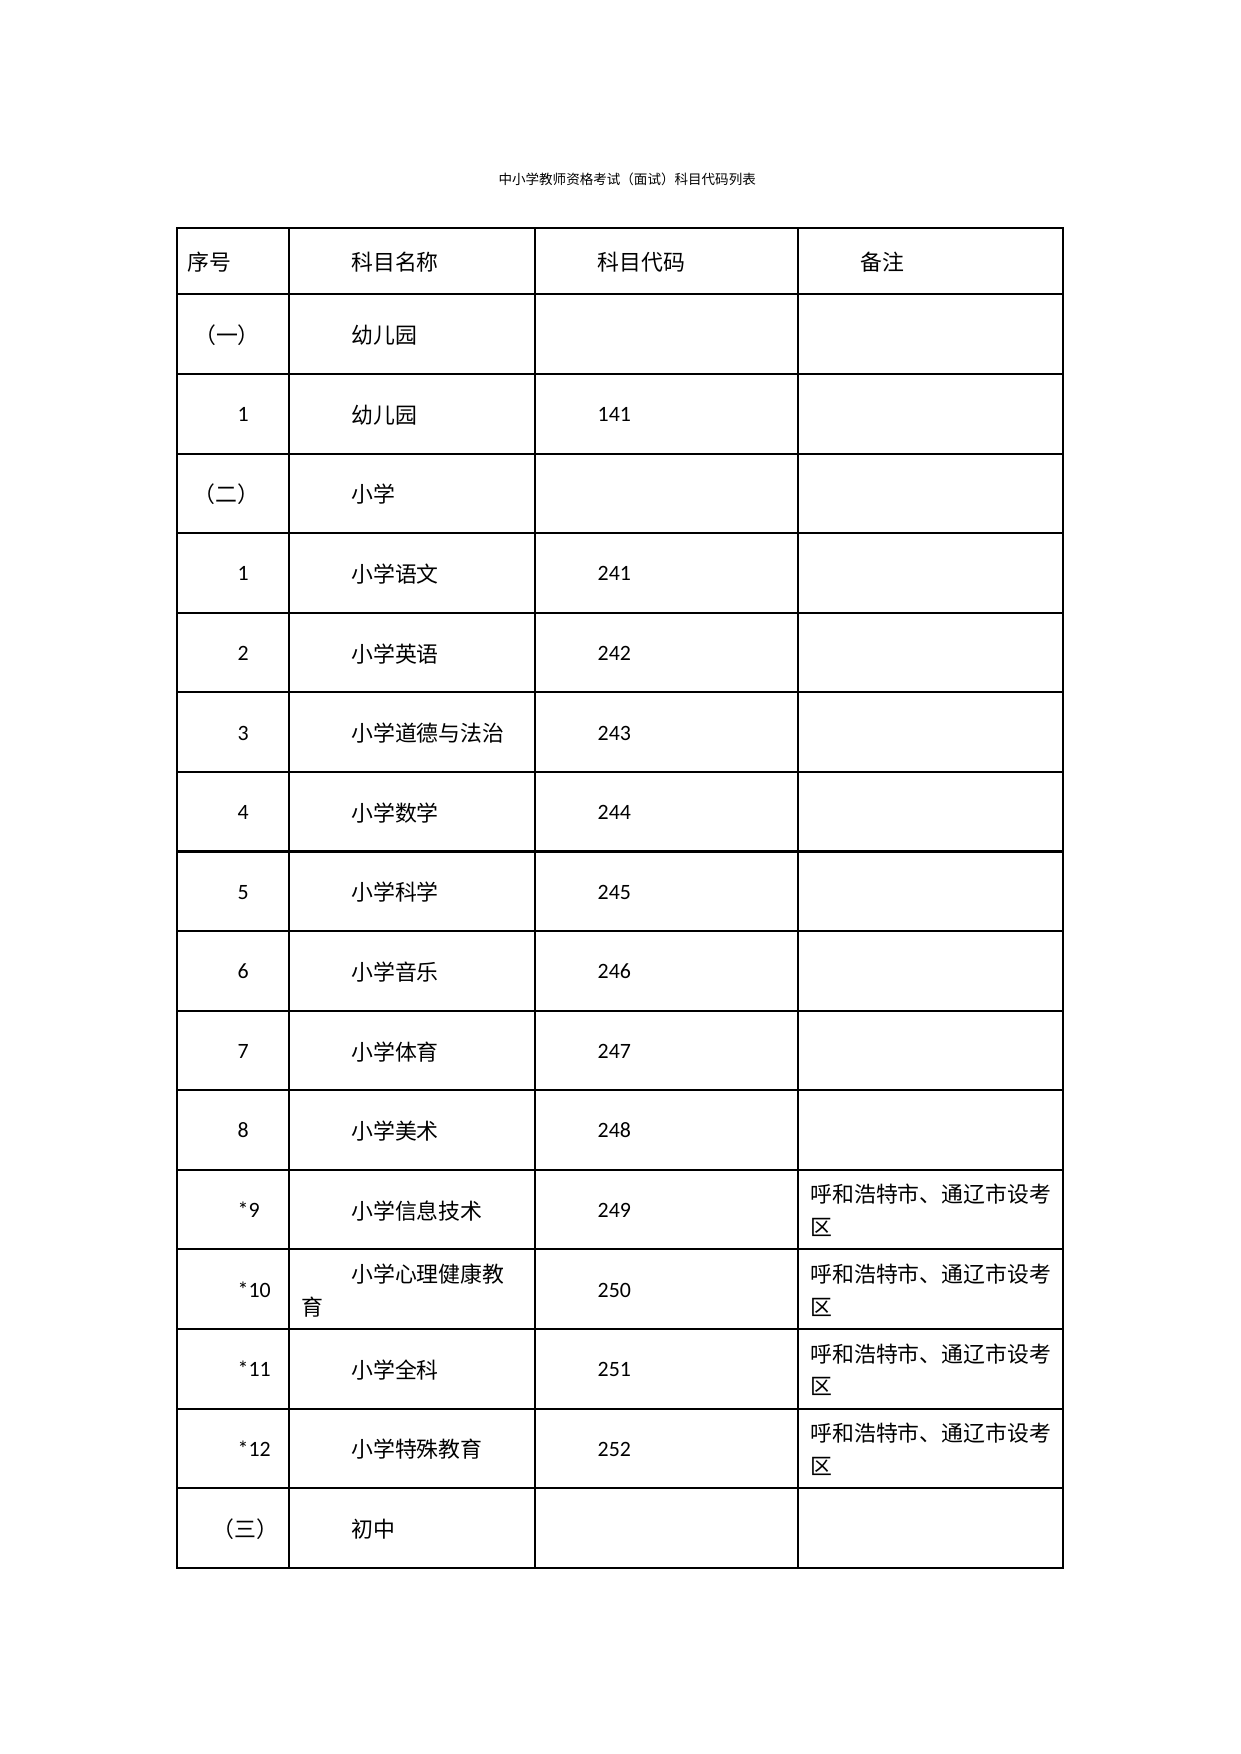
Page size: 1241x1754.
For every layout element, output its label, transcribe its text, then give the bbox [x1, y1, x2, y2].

table_cell 241 [536, 534, 797, 612]
table_cell *10 [178, 1250, 288, 1328]
table_cell [799, 1012, 1062, 1089]
table_cell 6 [178, 932, 288, 1009]
table_cell 244 [536, 773, 797, 850]
table_cell 呼和浩特市、通辽市设考区 [799, 1171, 1062, 1248]
table_header 备注 [799, 229, 1062, 293]
table_cell [799, 693, 1062, 771]
table_cell 幼儿园 [290, 375, 534, 452]
table_cell [799, 1091, 1062, 1169]
table_header 科目名称 [290, 229, 534, 293]
table_cell （三） [178, 1489, 288, 1567]
table_cell 245 [536, 853, 797, 930]
table_cell [799, 773, 1062, 850]
table_cell [799, 932, 1062, 1009]
table_header 序号 [178, 229, 288, 293]
table_cell 249 [536, 1171, 797, 1248]
table_cell 8 [178, 1091, 288, 1169]
table_cell 小学音乐 [290, 932, 534, 1009]
table_cell [536, 1489, 797, 1567]
table_cell [799, 853, 1062, 930]
table_cell 小学体育 [290, 1012, 534, 1089]
table_cell [799, 534, 1062, 612]
table_cell 小学 [290, 455, 534, 532]
table_cell [799, 295, 1062, 373]
table_cell 小学语文 [290, 534, 534, 612]
table_cell 243 [536, 693, 797, 771]
table_cell *12 [178, 1410, 288, 1487]
table_cell 小学心理健康教育 [290, 1250, 534, 1328]
table_cell 250 [536, 1250, 797, 1328]
table_cell （一） [178, 295, 288, 373]
table_cell 呼和浩特市、通辽市设考区 [799, 1330, 1062, 1407]
table_cell 246 [536, 932, 797, 1009]
table_cell 小学英语 [290, 614, 534, 691]
table_cell 1 [178, 375, 288, 452]
table_cell 小学信息技术 [290, 1171, 534, 1248]
table_cell 小学美术 [290, 1091, 534, 1169]
table_cell [799, 455, 1062, 532]
table_cell [799, 375, 1062, 452]
table_cell （二） [178, 455, 288, 532]
table_cell 小学特殊教育 [290, 1410, 534, 1487]
table_cell 247 [536, 1012, 797, 1089]
table_cell 3 [178, 693, 288, 771]
table_cell 7 [178, 1012, 288, 1089]
table_cell 141 [536, 375, 797, 452]
table_cell 1 [178, 534, 288, 612]
table_cell 初中 [290, 1489, 534, 1567]
table_cell 248 [536, 1091, 797, 1169]
table_cell 幼儿园 [290, 295, 534, 373]
table_cell 小学道德与法治 [290, 693, 534, 771]
table_cell 小学数学 [290, 773, 534, 850]
table_cell [799, 614, 1062, 691]
table_cell 251 [536, 1330, 797, 1407]
table_header 科目代码 [536, 229, 797, 293]
table_cell *11 [178, 1330, 288, 1407]
table_cell 252 [536, 1410, 797, 1487]
table_cell 242 [536, 614, 797, 691]
table_cell [536, 455, 797, 532]
table_cell *9 [178, 1171, 288, 1248]
table_cell 呼和浩特市、通辽市设考区 [799, 1410, 1062, 1487]
table_cell 小学全科 [290, 1330, 534, 1407]
table_cell 小学科学 [290, 853, 534, 930]
text 中小学教师资格考试（面试）科目代码列表 [187, 162, 1053, 194]
table_cell 5 [178, 853, 288, 930]
table_cell 2 [178, 614, 288, 691]
table_cell [799, 1489, 1062, 1567]
table_cell 呼和浩特市、通辽市设考区 [799, 1250, 1062, 1328]
table_cell [536, 295, 797, 373]
table_cell 4 [178, 773, 288, 850]
